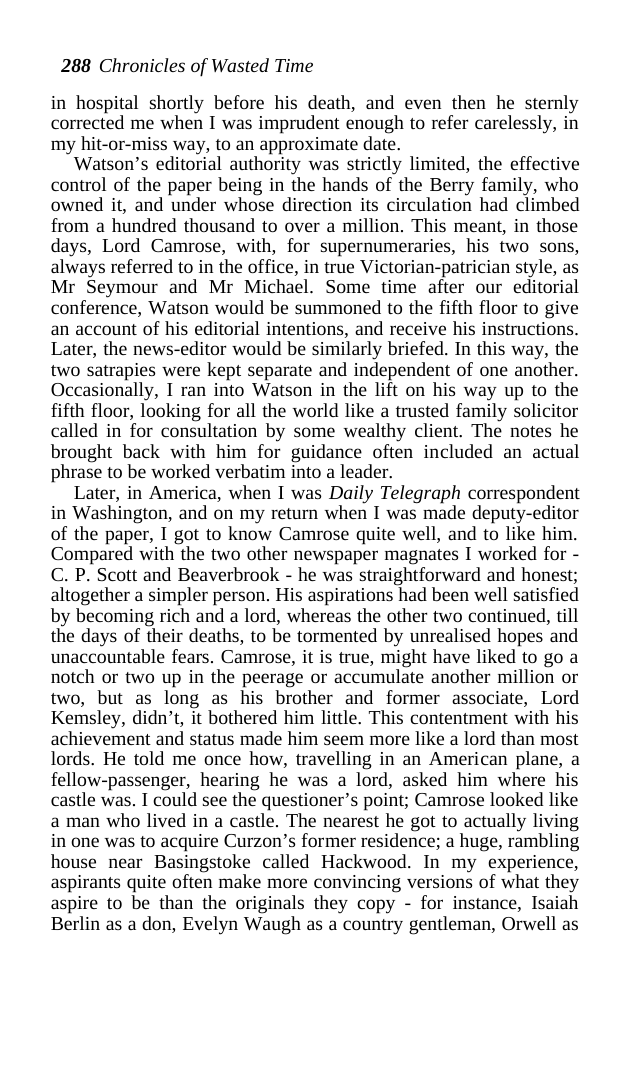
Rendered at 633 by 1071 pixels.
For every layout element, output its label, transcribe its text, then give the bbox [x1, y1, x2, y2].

text Watson’s editorial authority was strictly limited, the effective control of the paper being in the hands of the Berry family, who owned it, and under whose direction its circulation had climbed from a hundred thousand to over a million. This meant, in those days, Lord Camrose, with, for supernumeraries, his two sons, always referred to in the office, in true Victorian-patrician style, as Mr Seymour and Mr Michael. Some time after our editorial conference, Watson would be summoned to the fifth floor to give an account of his editorial intentions, and receive his instructions. Later, the news-editor would be similarly briefed. In this way, the two satrapies were kept separate and independent of one another. Occasionally, I ran into Watson in the lift on his way up to the fifth floor, looking for all the world like a trusted family solicitor called in for consultation by some wealthy client. The notes he brought back with him for guidance often included an actual phrase to be worked verbatim into a leader. [51, 154, 580, 483]
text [51, 93, 580, 154]
